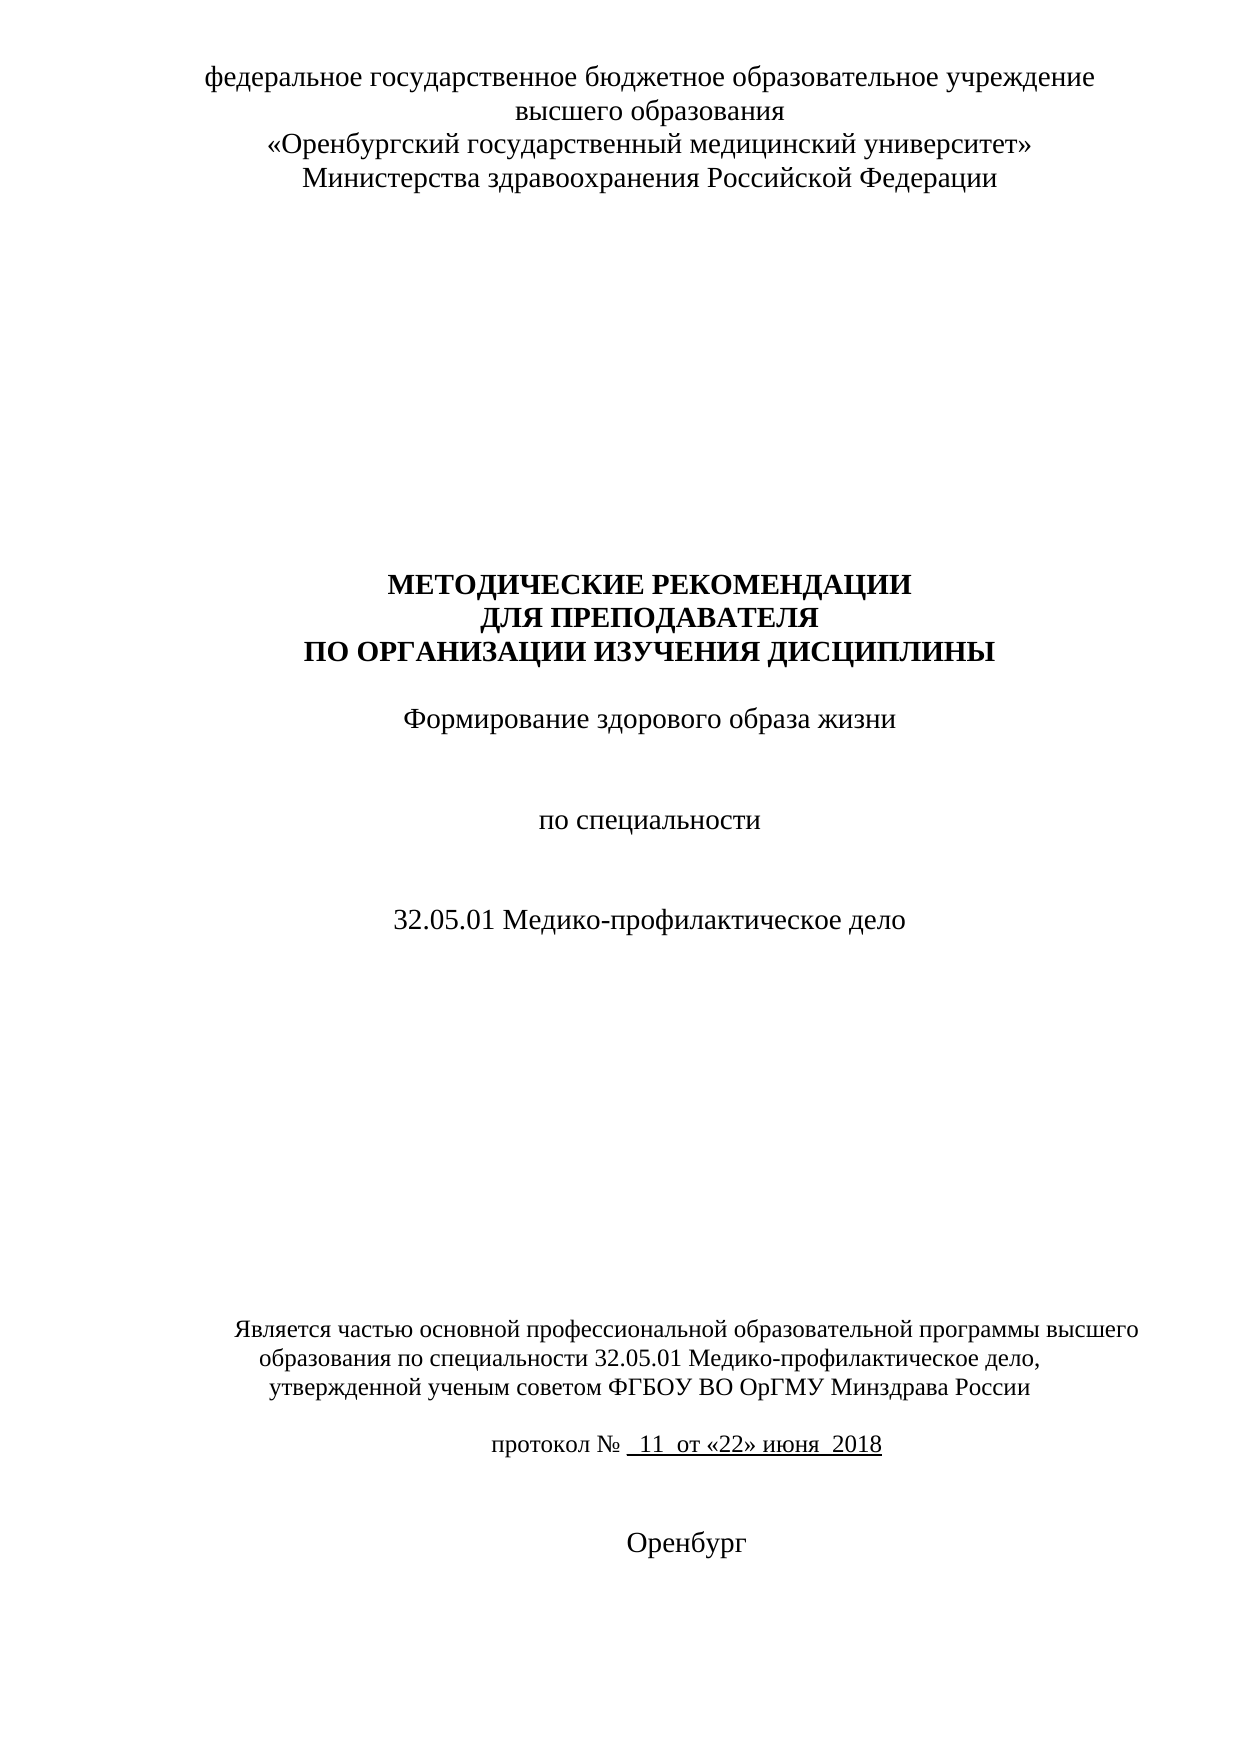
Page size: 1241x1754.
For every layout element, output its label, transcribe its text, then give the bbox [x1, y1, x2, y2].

text утвержденной ученым советом ФГБОУ ВО ОрГМУ Минздрава России [118, 1372, 1181, 1401]
text Является частью основной профессиональной образовательной программы высшего образования по специальности 32.05.01 Медико-профилактическое дело, [118, 1314, 1181, 1372]
text протокол № _11 от «22» июня_2018 [118, 1429, 1181, 1458]
text Оренбург [118, 1525, 1181, 1559]
text Формирование здорового образа жизни [118, 701, 1181, 735]
text Министерства здравоохранения Российской Федерации [118, 160, 1181, 193]
text по специальности [118, 802, 1181, 835]
text ДЛЯ ПРЕПОДАВАТЕЛЯ [118, 601, 1181, 634]
text 32.05.01 Медико-профилактическое дело [118, 902, 1181, 936]
text ПО ОРГАНИЗАЦИИ ИЗУЧЕНИЯ ДИСЦИПЛИНЫ [118, 634, 1181, 668]
text МЕТОДИЧЕСКИЕ РЕКОМЕНДАЦИИ [118, 567, 1181, 601]
text «Оренбургский государственный медицинский университет» [118, 126, 1181, 160]
text высшего образования [118, 93, 1181, 126]
text федеральное государственное бюджетное образовательное учреждение [118, 59, 1181, 93]
